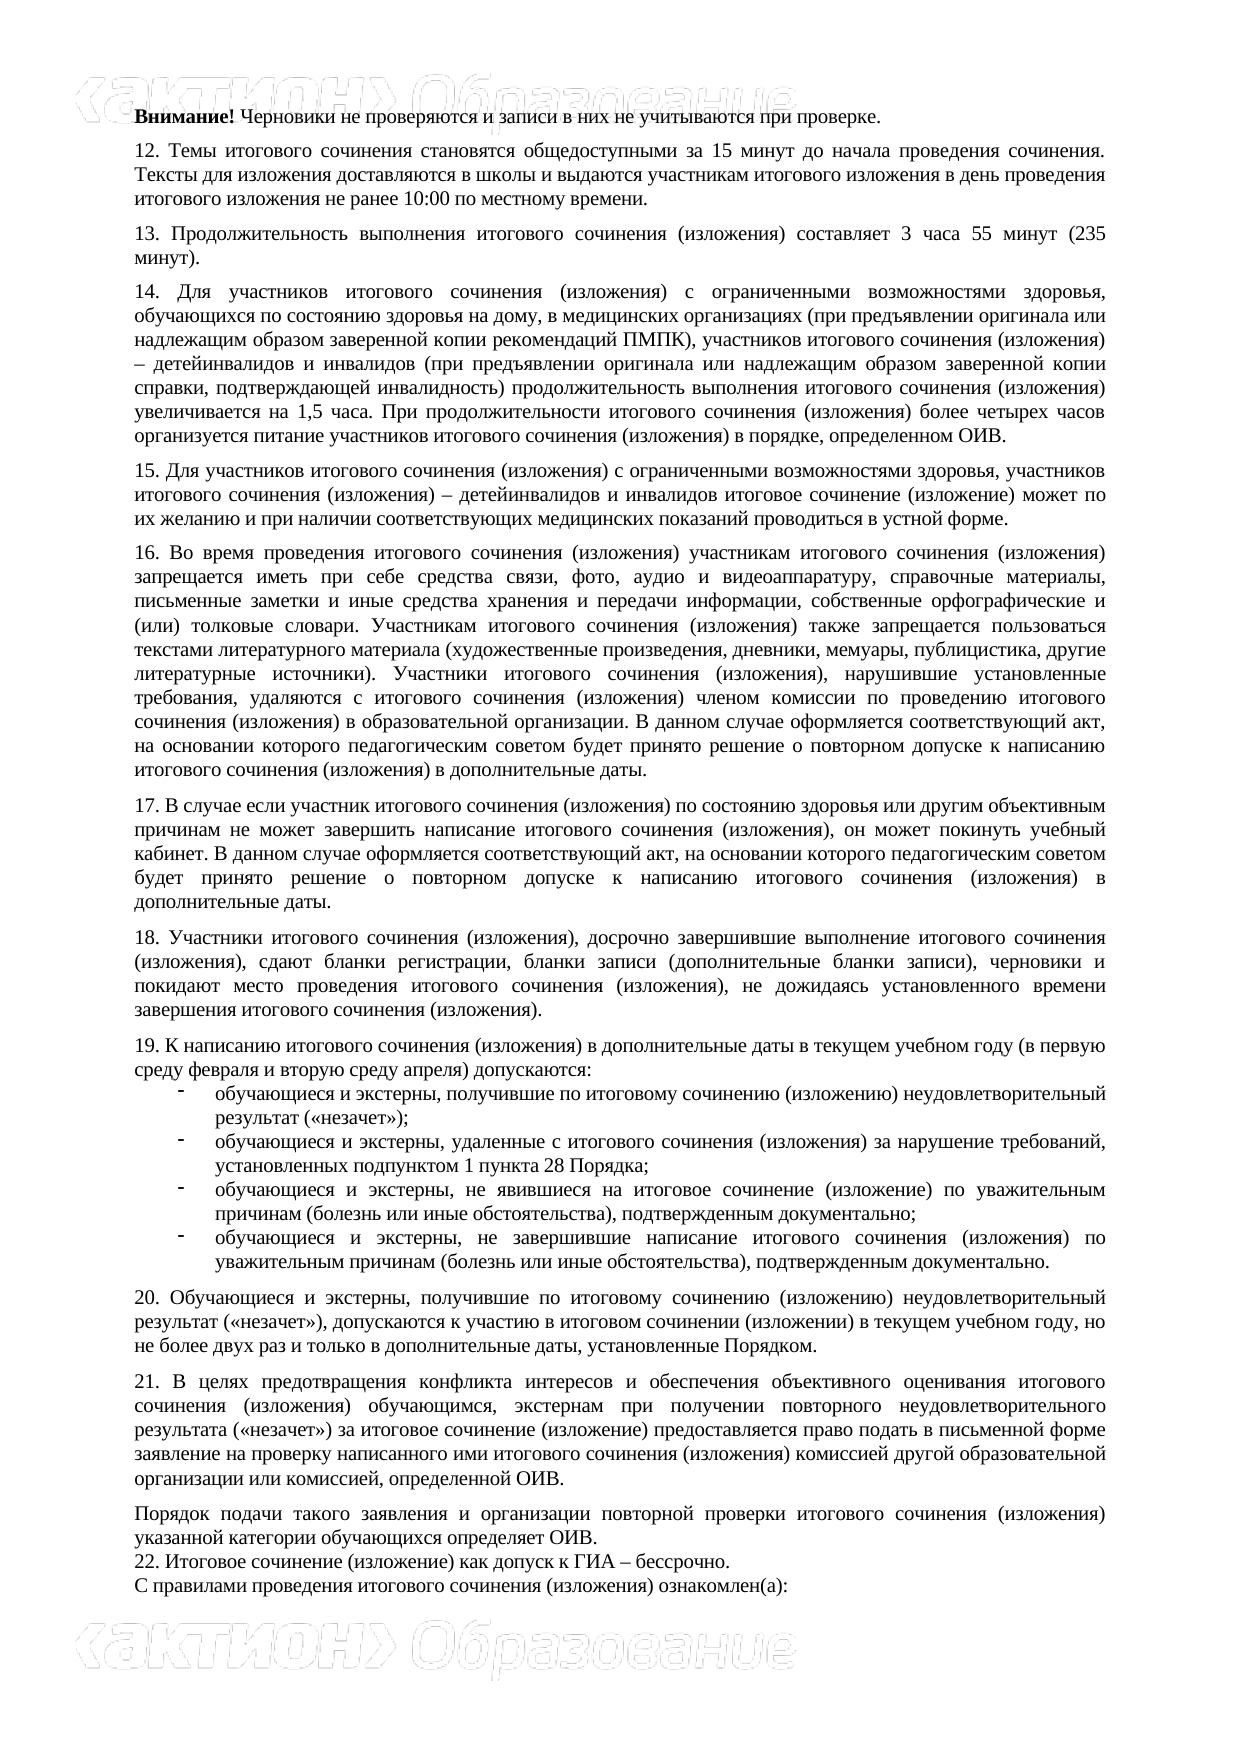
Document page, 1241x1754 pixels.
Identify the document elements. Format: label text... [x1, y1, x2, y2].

text 19. К написанию итогового сочинения (изложения) в дополнительные даты в текущем учебном году (в первую среду февраля и вторую среду апреля) допускаются: [134, 1033, 1106, 1081]
text 16. Во время проведения итогового сочинения (изложения) участникам итогового сочинения (изложения) запрещается иметь при себе средства связи, фото­, аудио­ и видеоаппаратуру, справочные материалы, письменные заметки и иные средства хранения и передачи информации, собственные орфографические и (или) толковые словари. Участникам итогового сочинения (изложения) также запрещается пользоваться текстами литературного материала (художественные произведения, дневники, мемуары, публицистика, другие литературные источники). Участники итогового сочинения (изложения), нарушившие установленные требования, удаляются с итогового сочинения (изложения) членом комиссии по проведению итогового сочинения (изложения) в образовательной организации. В данном случае оформляется соответствующий акт, на основании которого педагогическим советом будет принято решение о повторном допуске к написанию итогового сочинения (изложения) в дополнительные даты. [134, 540, 1106, 781]
text 20. Обучающиеся и экстерны, получившие по итоговому сочинению (изложению) неудовлетворительный результат («незачет»), допускаются к участию в итоговом сочинении (изложении) в текущем учебном году, но не более двух раз и только в дополнительные даты, установленные Порядком. [134, 1285, 1106, 1357]
text 12. Темы итогового сочинения становятся общедоступными за 15 минут до начала проведения сочинения. Тексты для изложения доставляются в школы и выдаются участникам итогового изложения в день проведения итогового изложения не ранее 10:00 по местному времени. [134, 138, 1106, 210]
text 13. Продолжительность выполнения итогового сочинения (изложения) составляет 3 часа 55 минут (235 минут). [134, 221, 1106, 269]
list обучающиеся и экстерны, не явившиеся на итоговое сочинение (изложение) по уважительным причинам (болезнь или иные обстоятельства), подтвержденным документально; [177, 1177, 1106, 1225]
picture [75, 73, 797, 135]
text 18. Участники итогового сочинения (изложения), досрочно завершившие выполнение итогового сочинения (изложения), сдают бланки регистрации, бланки записи (дополнительные бланки записи), черновики и покидают место проведения итогового сочинения (изложения), не дожидаясь установленного времени завершения итогового сочинения (изложения). [134, 925, 1106, 1021]
text С правилами проведения итогового сочинения (изложения) ознакомлен(а): [134, 1573, 1106, 1597]
text Порядок подачи такого заявления и организации повторной проверки итогового сочинения (изложения) указанной категории обучающихся определяет ОИВ. [134, 1501, 1106, 1549]
text Внимание! Черновики не проверяются и записи в них не учитываются при проверке. [134, 104, 1106, 128]
text 17. В случае если участник итогового сочинения (изложения) по состоянию здоровья или другим объективным причинам не может завершить написание итогового сочинения (изложения), он может покинуть учебный кабинет. В данном случае оформляется соответствующий акт, на основании которого педагогическим советом будет принято решение о повторном допуске к написанию итогового сочинения (изложения) в дополнительные даты. [134, 793, 1106, 913]
text 15. Для участников итогового сочинения (изложения) с ограниченными возможностями здоровья, участников итогового сочинения (изложения) – детей­инвалидов и инвалидов итоговое сочинение (изложение) может по их желанию и при наличии соответствующих медицинских показаний проводиться в устной форме. [134, 458, 1106, 530]
text 22. Итоговое сочинение (изложение) как допуск к ГИА – бессрочно. [134, 1549, 1106, 1573]
list обучающиеся и экстерны, не завершившие написание итогового сочинения (изложения) по уважительным причинам (болезнь или иные обстоятельства), подтвержденным документально. [177, 1225, 1106, 1273]
list обучающиеся и экстерны, удаленные с итогового сочинения (изложения) за нарушение требований, установленных подпунктом 1 пункта 28 Порядка; [177, 1129, 1106, 1177]
list обучающиеся и экстерны, получившие по итоговому сочинению (изложению) неудовлетворительный результат («незачет»); [177, 1081, 1106, 1129]
text 21. В целях предотвращения конфликта интересов и обеспечения объективного оценивания итогового сочинения (изложения) обучающимся, экстернам при получении повторного неудовлетворительного результата («незачет») за итоговое сочинение (изложение) предоставляется право подать в письменной форме заявление на проверку написанного ими итогового сочинения (изложения) комиссией другой образовательной организации или комиссией, определенной ОИВ. [134, 1369, 1106, 1489]
picture [75, 1619, 797, 1681]
text 14. Для участников итогового сочинения (изложения) с ограниченными возможностями здоровья, обучающихся по состоянию здоровья на дому, в медицинских организациях (при предъявлении оригинала или надлежащим образом заверенной копии рекомендаций ПМПК), участников итогового сочинения (изложения) – детей­инвалидов и инвалидов (при предъявлении оригинала или надлежащим образом заверенной копии справки, подтверждающей инвалидность) продолжительность выполнения итогового сочинения (изложения) увеличивается на 1,5 часа. При продолжительности итогового сочинения (изложения) более четырех часов организуется питание участников итогового сочинения (изложения) в порядке, определенном ОИВ. [134, 279, 1106, 447]
